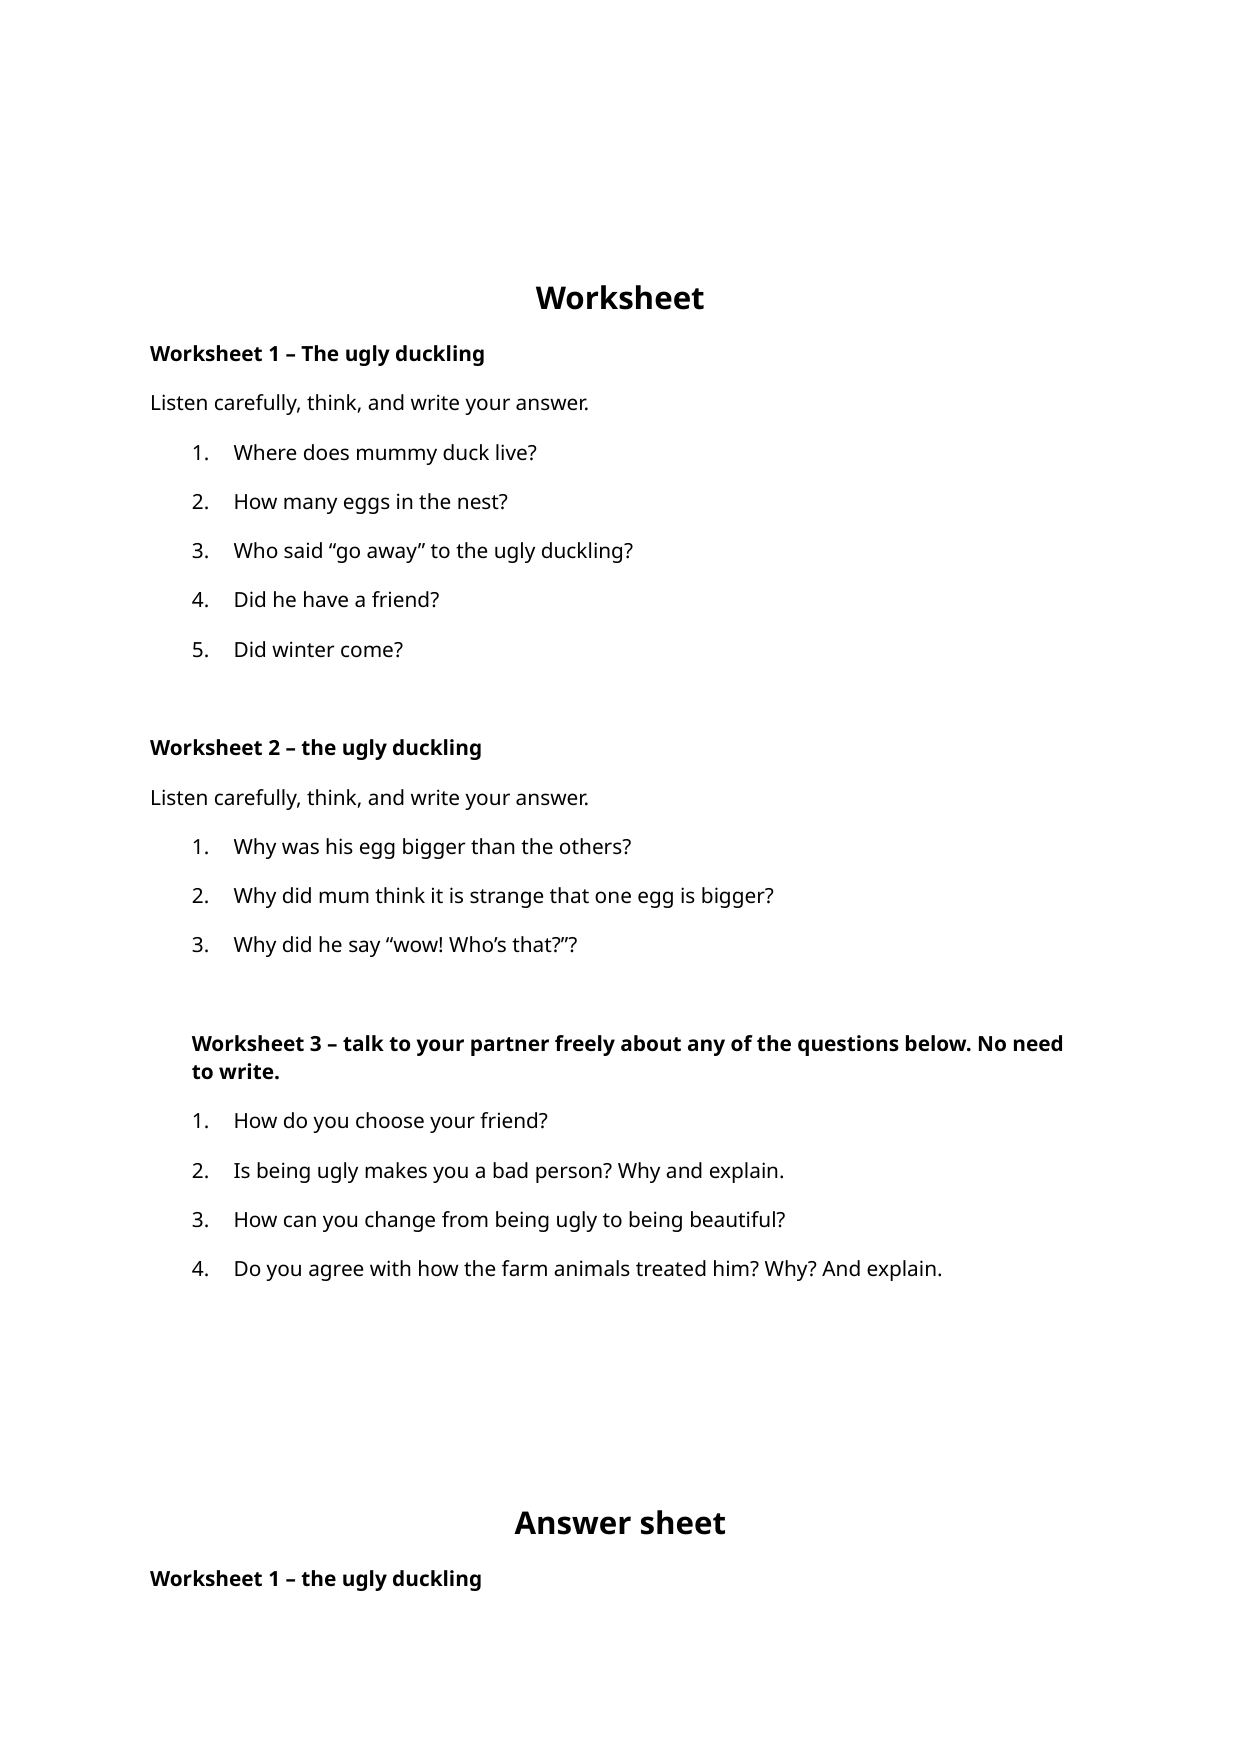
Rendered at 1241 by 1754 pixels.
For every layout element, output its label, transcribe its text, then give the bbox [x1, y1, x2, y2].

text Answer sheet [150, 1501, 1090, 1543]
text Listen carefully, think, and write your answer. [150, 783, 1090, 811]
list Why was his egg bigger than the others? [192, 832, 1090, 860]
list Did winter come? [192, 635, 1090, 663]
list How many eggs in the nest? [192, 487, 1090, 515]
list How can you change from being ugly to being beautiful? [192, 1205, 1090, 1234]
list Do you agree with how the farm animals treated him? Why? And explain. [192, 1254, 1090, 1283]
text Worksheet 1 – The ugly duckling [150, 339, 1090, 368]
text Worksheet 2 – the ugly duckling [150, 733, 1090, 762]
list Why did he say “wow! Who’s that?”? [192, 930, 1090, 959]
list How do you choose your friend? [192, 1107, 1090, 1135]
list Who said “go away” to the ugly duckling? [192, 536, 1090, 565]
list Where does mummy duck live? [192, 438, 1090, 466]
text Listen carefully, think, and write your answer. [150, 388, 1090, 417]
text Worksheet 3 – talk to your partner freely about any of the questions below. No need to write. [192, 1029, 1090, 1086]
text Worksheet 1 – the ugly duckling [150, 1564, 1090, 1593]
list Is being ugly makes you a bad person? Why and explain. [192, 1156, 1090, 1184]
text Worksheet [150, 276, 1090, 318]
list Why did mum think it is strange that one egg is bigger? [192, 881, 1090, 909]
list Did he have a friend? [192, 586, 1090, 614]
